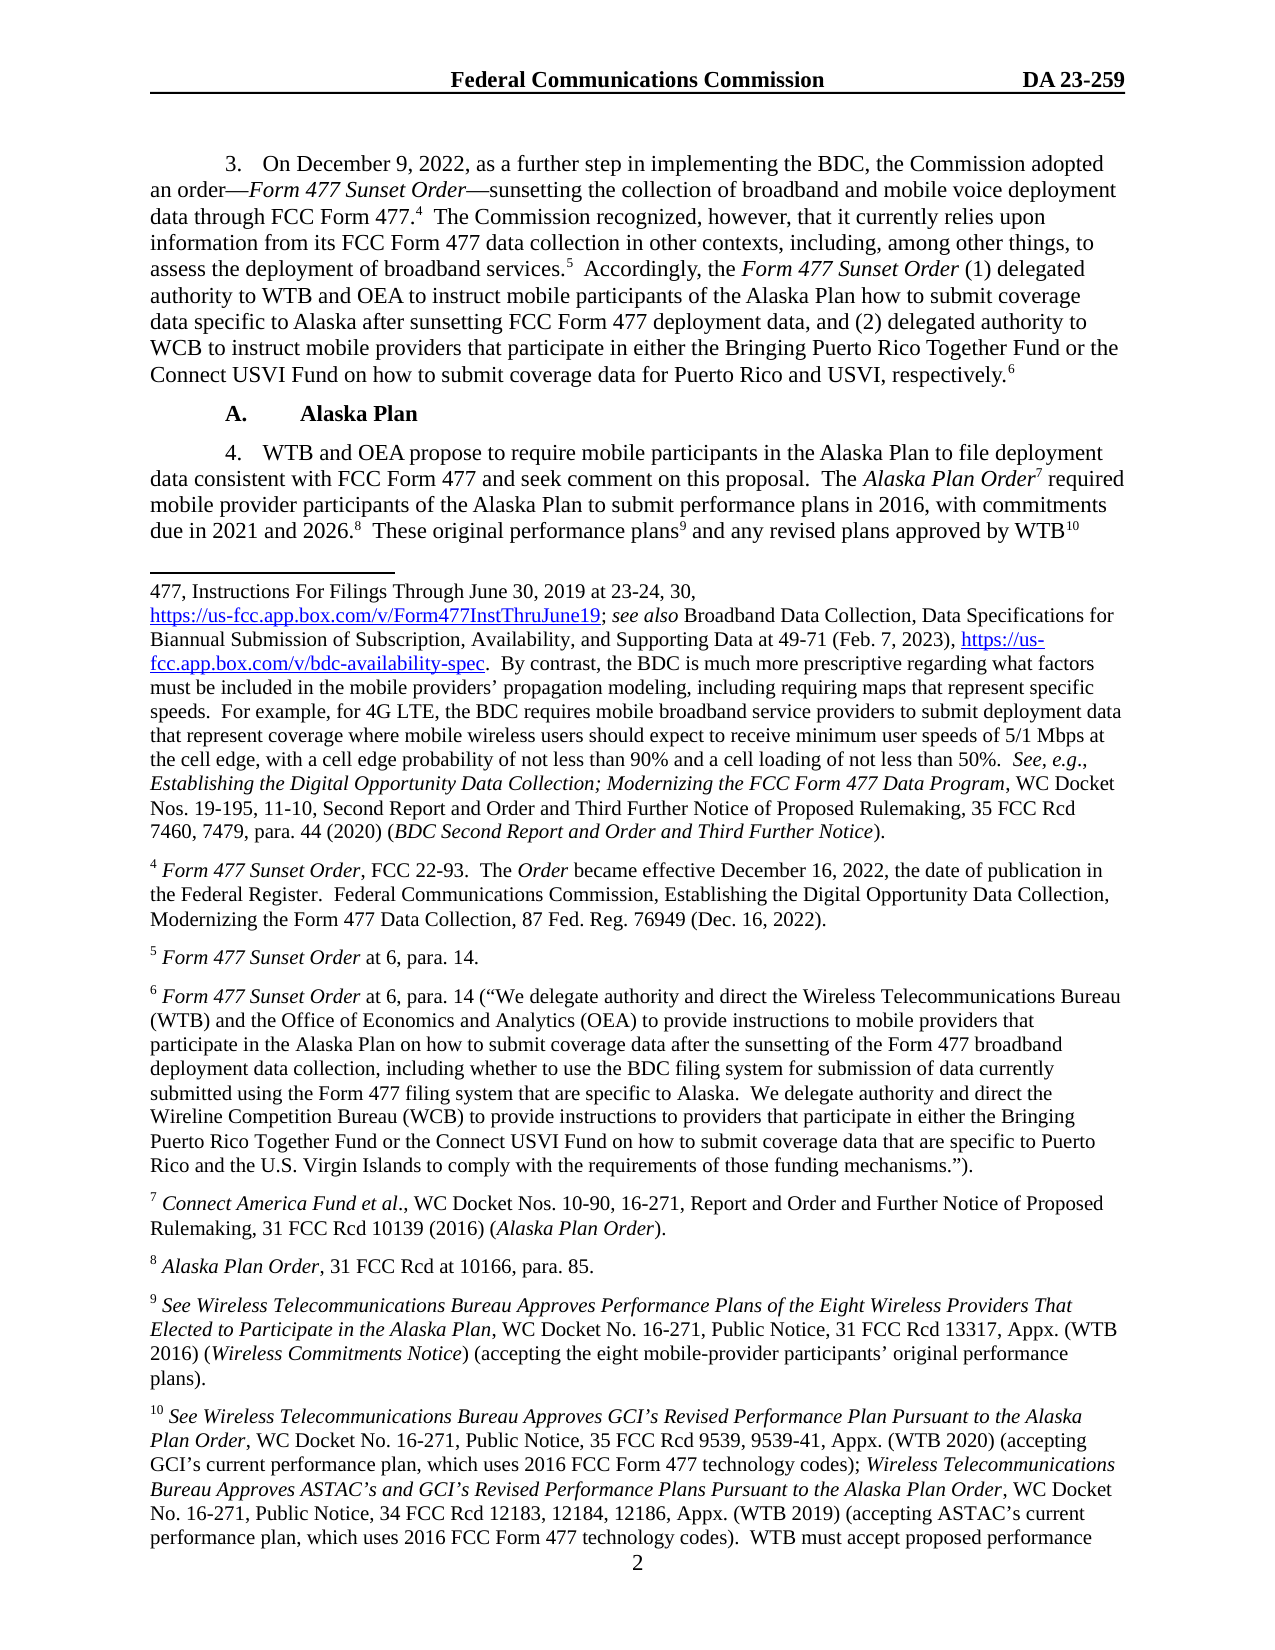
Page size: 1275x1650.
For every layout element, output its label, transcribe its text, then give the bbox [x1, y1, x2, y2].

subtitle Alaska Plan [225, 400, 1125, 426]
text WTB and OEA propose to require mobile participants in the Alaska Plan to file deployment data consistent with FCC Form 477 and seek comment on this proposal. The Alaska Plan Order required mobile provider participants of the Alaska Plan to submit performance plans in 2016, with commitments due in 2021 and 2026. These original performance plans and any revised plans approved by WTB were based on mobile coverage consistent with the FCC Form 477 requirements. The propagation models and the speeds in these approved performance plans often do not align with BDC requirements. Continued filing of deployment data under the previous FCC Form 477 instructions will allow for like comparisons to the previous deployment data on which Alaska Plan mobile providers based their commitments. WTB and OEA believe such data are, therefore, essential for understanding whether providers met their commitments. [150, 438, 1125, 544]
text On December 9, 2022, as a further step in implementing the BDC, the Commission adopted an order—Form 477 Sunset Order—sunsetting the collection of broadband and mobile voice deployment data through FCC Form 477. The Commission recognized, however, that it currently relies upon information from its FCC Form 477 data collection in other contexts, including, among other things, to assess the deployment of broadband services. Accordingly, the Form 477 Sunset Order (1) delegated authority to WTB and OEA to instruct mobile participants of the Alaska Plan how to submit coverage data specific to Alaska after sunsetting FCC Form 477 deployment data, and (2) delegated authority to WCB to instruct mobile providers that participate in either the Bringing Puerto Rico Together Fund or the Connect USVI Fund on how to submit coverage data for Puerto Rico and USVI, respectively. [150, 150, 1125, 387]
